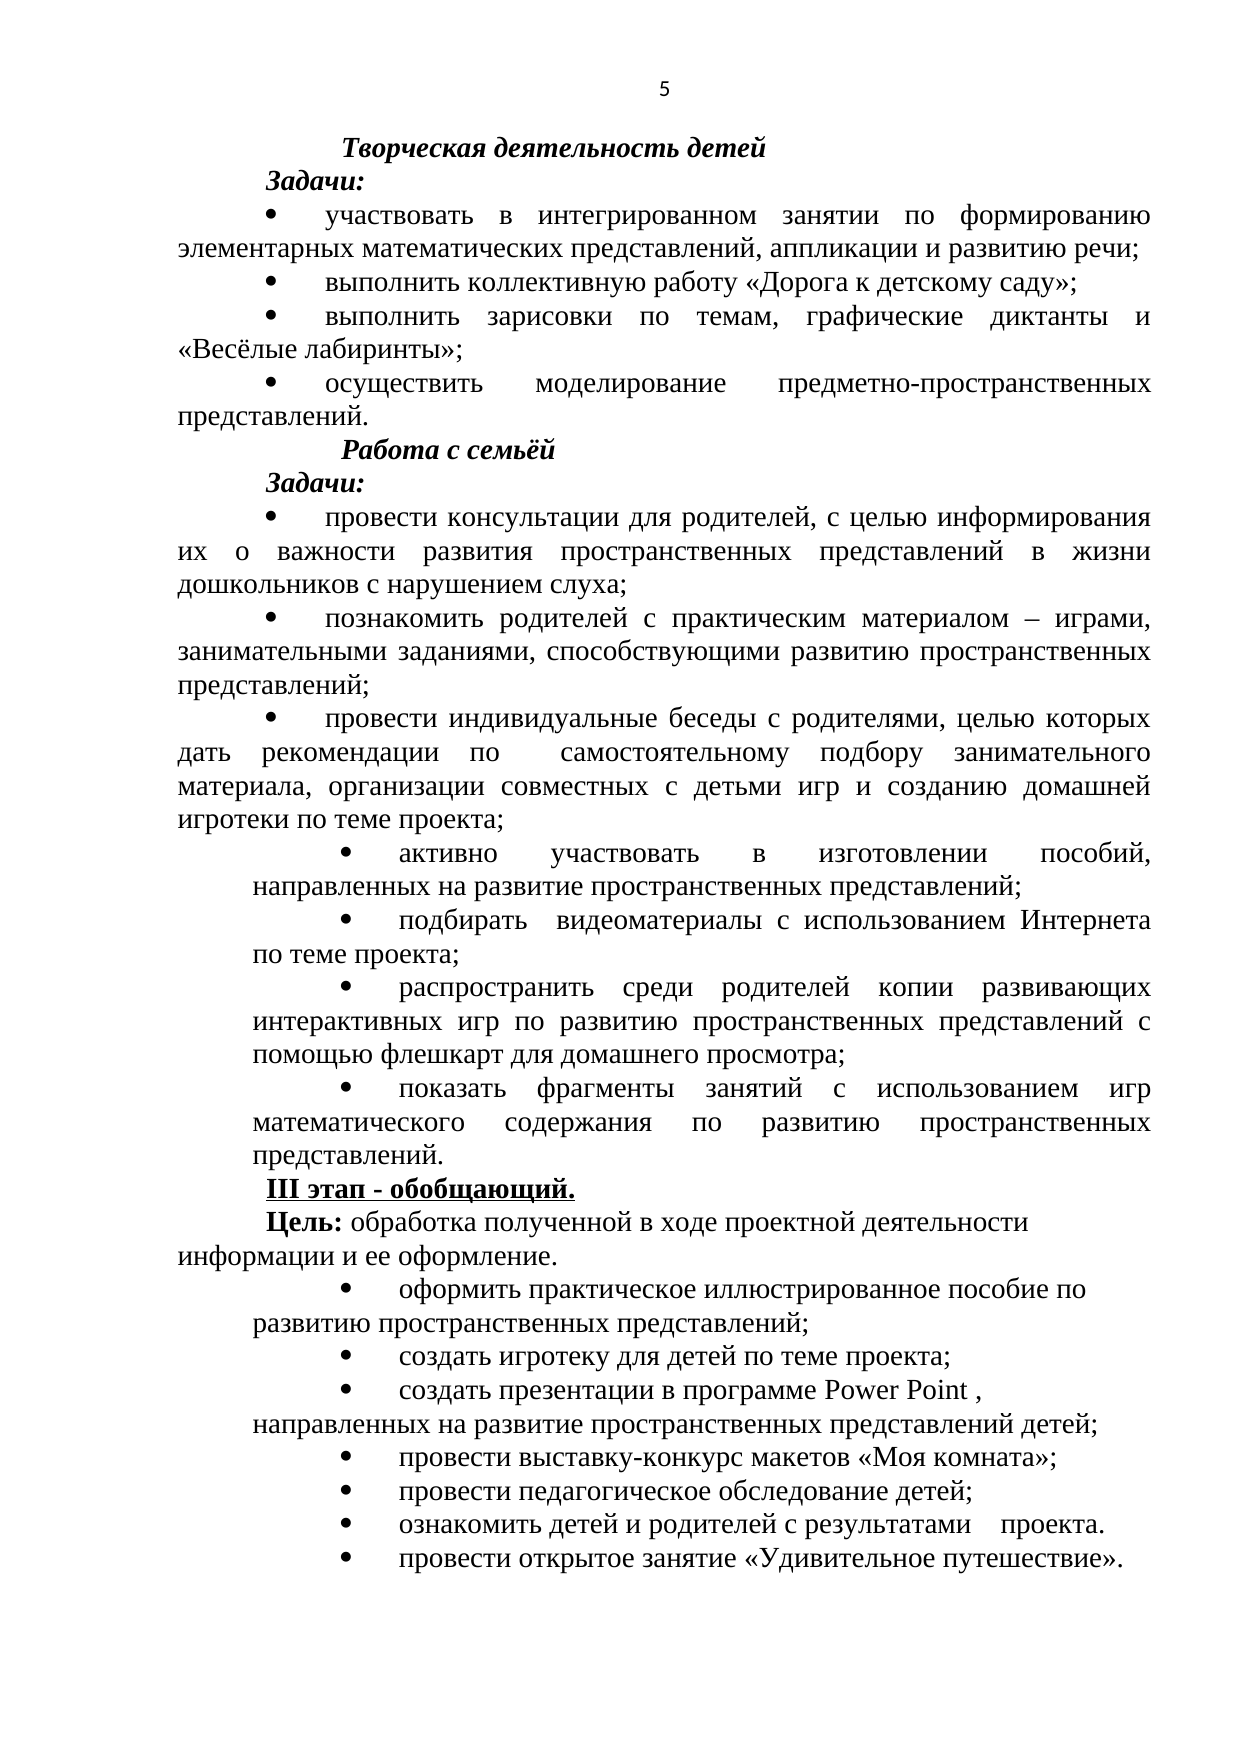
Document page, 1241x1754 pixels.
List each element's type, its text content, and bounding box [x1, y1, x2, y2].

text Задачи: [177, 466, 1152, 499]
list выполнить зарисовки по темам, графические диктанты и «Весёлые лабиринты»; [177, 298, 1152, 365]
list активно участвовать в изготовлении пособий, направленных на развитие пространственных представлений; [252, 835, 1152, 902]
list создать презентации в программе Power Point , направленных на развитие пространственных представлений детей; [252, 1372, 1152, 1439]
list участвовать в интегрированном занятии по формированию элементарных математических представлений, аппликации и развитию речи; [177, 197, 1152, 264]
list познакомить родителей с практическим материалом – играми, занимательными заданиями, способствующими развитию пространственных представлений; [177, 600, 1152, 701]
list подбирать видеоматериалы с использованием Интернета по теме проекта; [252, 902, 1152, 969]
list провести выставку-конкурс макетов «Моя комната»; [252, 1439, 1152, 1473]
list распространить среди родителей копии развивающих интерактивных игр по развитию пространственных представлений с помощью флешкарт для домашнего просмотра; [252, 969, 1152, 1070]
text Творческая деятельность детей [252, 130, 1152, 163]
text III этап - обобщающий. [177, 1171, 1152, 1204]
text Цель: обработка полученной в ходе проектной деятельности информации и ее оформление. [177, 1204, 1152, 1271]
list выполнить коллективную работу «Дорога к детскому саду»; [177, 264, 1152, 298]
list провести индивидуальные беседы с родителями, целью которых дать рекомендации по самостоятельному подбору занимательного материала, организации совместных с детьми игр и созданию домашней игротеки по теме проекта; [177, 701, 1152, 835]
list показать фрагменты занятий с использованием игр математического содержания по развитию пространственных представлений. [252, 1070, 1152, 1171]
text Задачи: [177, 163, 1152, 197]
list провести открытое занятие «Удивительное путешествие». [252, 1540, 1152, 1574]
list провести педагогическое обследование детей; [252, 1473, 1152, 1507]
list ознакомить детей и родителей с результатами проекта. [252, 1507, 1152, 1540]
list провести консультации для родителей, с целью информирования их о важности развития пространственных представлений в жизни дошкольников с нарушением слуха; [177, 499, 1152, 600]
list оформить практическое иллюстрированное пособие по развитию пространственных представлений; [252, 1271, 1152, 1338]
list осуществить моделирование предметно-пространственных представлений. [177, 365, 1152, 432]
list создать игротеку для детей по теме проекта; [252, 1338, 1152, 1372]
text Работа с семьёй [252, 432, 1152, 466]
